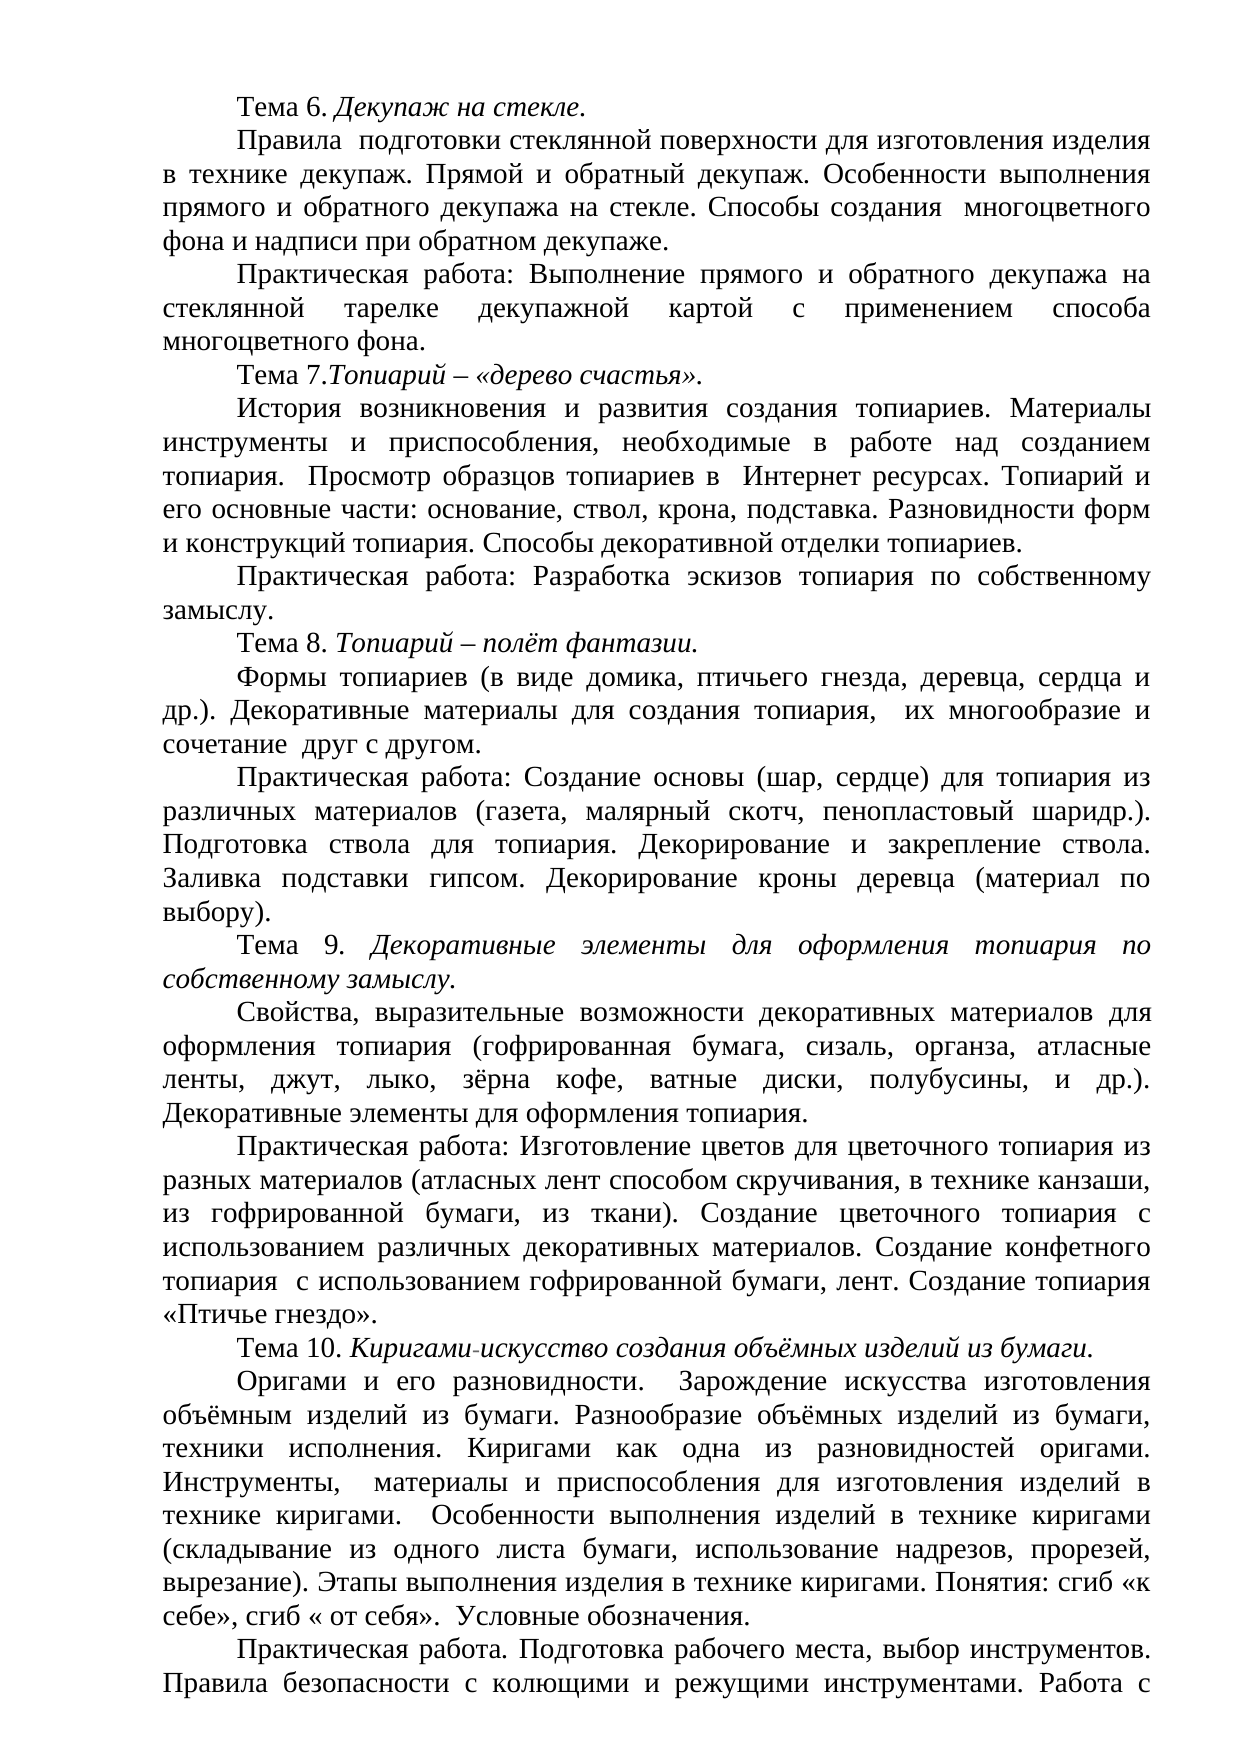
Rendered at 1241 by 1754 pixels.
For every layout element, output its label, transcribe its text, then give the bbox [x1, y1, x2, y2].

text Тема 7.Топиарий – «дерево счастья». [162, 357, 1152, 391]
text Оригами и его разновидности. Зарождение искусства изготовления объёмным изделий из бумаги. Разнообразие объёмных изделий из бумаги, техники исполнения. Киригами как одна из разновидностей оригами. Инструменты, материалы и приспособления для изготовления изделий в технике киригами. Особенности выполнения изделий в технике киригами (складывание из одного листа бумаги, использование надрезов, прорезей, вырезание). Этапы выполнения изделия в технике киригами. Понятия: сгиб «к себе», сгиб « от себя». Условные обозначения. [162, 1363, 1152, 1632]
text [162, 1632, 1152, 1699]
text Практическая работа: Разработка эскизов топиария по собственному замыслу. [162, 558, 1152, 625]
text Свойства, выразительные возможности декоративных материалов для оформления топиария (гофрированная бумага, сизаль, органза, атласные ленты, джут, лыко, зёрна кофе, ватные диски, полубусины, и др.). Декоративные элементы для оформления топиария. [162, 994, 1152, 1128]
text Тема 6. Декупаж на стекле. [162, 89, 1152, 122]
text Тема 10. Киригами-искусство создания объёмных изделий из бумаги. [162, 1330, 1152, 1363]
text Тема 9. Декоративные элементы для оформления топиария по собственному замыслу. [162, 927, 1152, 994]
text История возникновения и развития создания топиариев. Материалы инструменты и приспособления, необходимые в работе над созданием топиария. Просмотр образцов топиариев в Интернет ресурсах. Топиарий и его основные части: основание, ствол, крона, подставка. Разновидности форм и конструкций топиария. Способы декоративной отделки топиариев. [162, 391, 1152, 558]
text Практическая работа: Изготовление цветов для цветочного топиария из разных материалов (атласных лент способом скручивания, в технике канзаши, из гофрированной бумаги, из ткани). Создание цветочного топиария с использованием различных декоративных материалов. Создание конфетного топиария с использованием гофрированной бумаги, лент. Создание топиария «Птичье гнездо». [162, 1128, 1152, 1330]
text Правила подготовки стеклянной поверхности для изготовления изделия в технике декупаж. Прямой и обратный декупаж. Особенности выполнения прямого и обратного декупажа на стекле. Способы создания многоцветного фона и надписи при обратном декупаже. [162, 122, 1152, 256]
text Формы топиариев (в виде домика, птичьего гнезда, деревца, сердца и др.). Декоративные материалы для создания топиария, их многообразие и сочетание друг с другом. [162, 659, 1152, 759]
text Тема 8. Топиарий – полёт фантазии. [162, 625, 1152, 659]
text Практическая работа: Выполнение прямого и обратного декупажа на стеклянной тарелке декупажной картой с применением способа многоцветного фона. [162, 256, 1152, 357]
text Практическая работа: Создание основы (шар, сердце) для топиария из различных материалов (газета, малярный скотч, пенопластовый шаридр.). Подготовка ствола для топиария. Декорирование и закрепление ствола. Заливка подставки гипсом. Декорирование кроны деревца (материал по выбору). [162, 759, 1152, 927]
